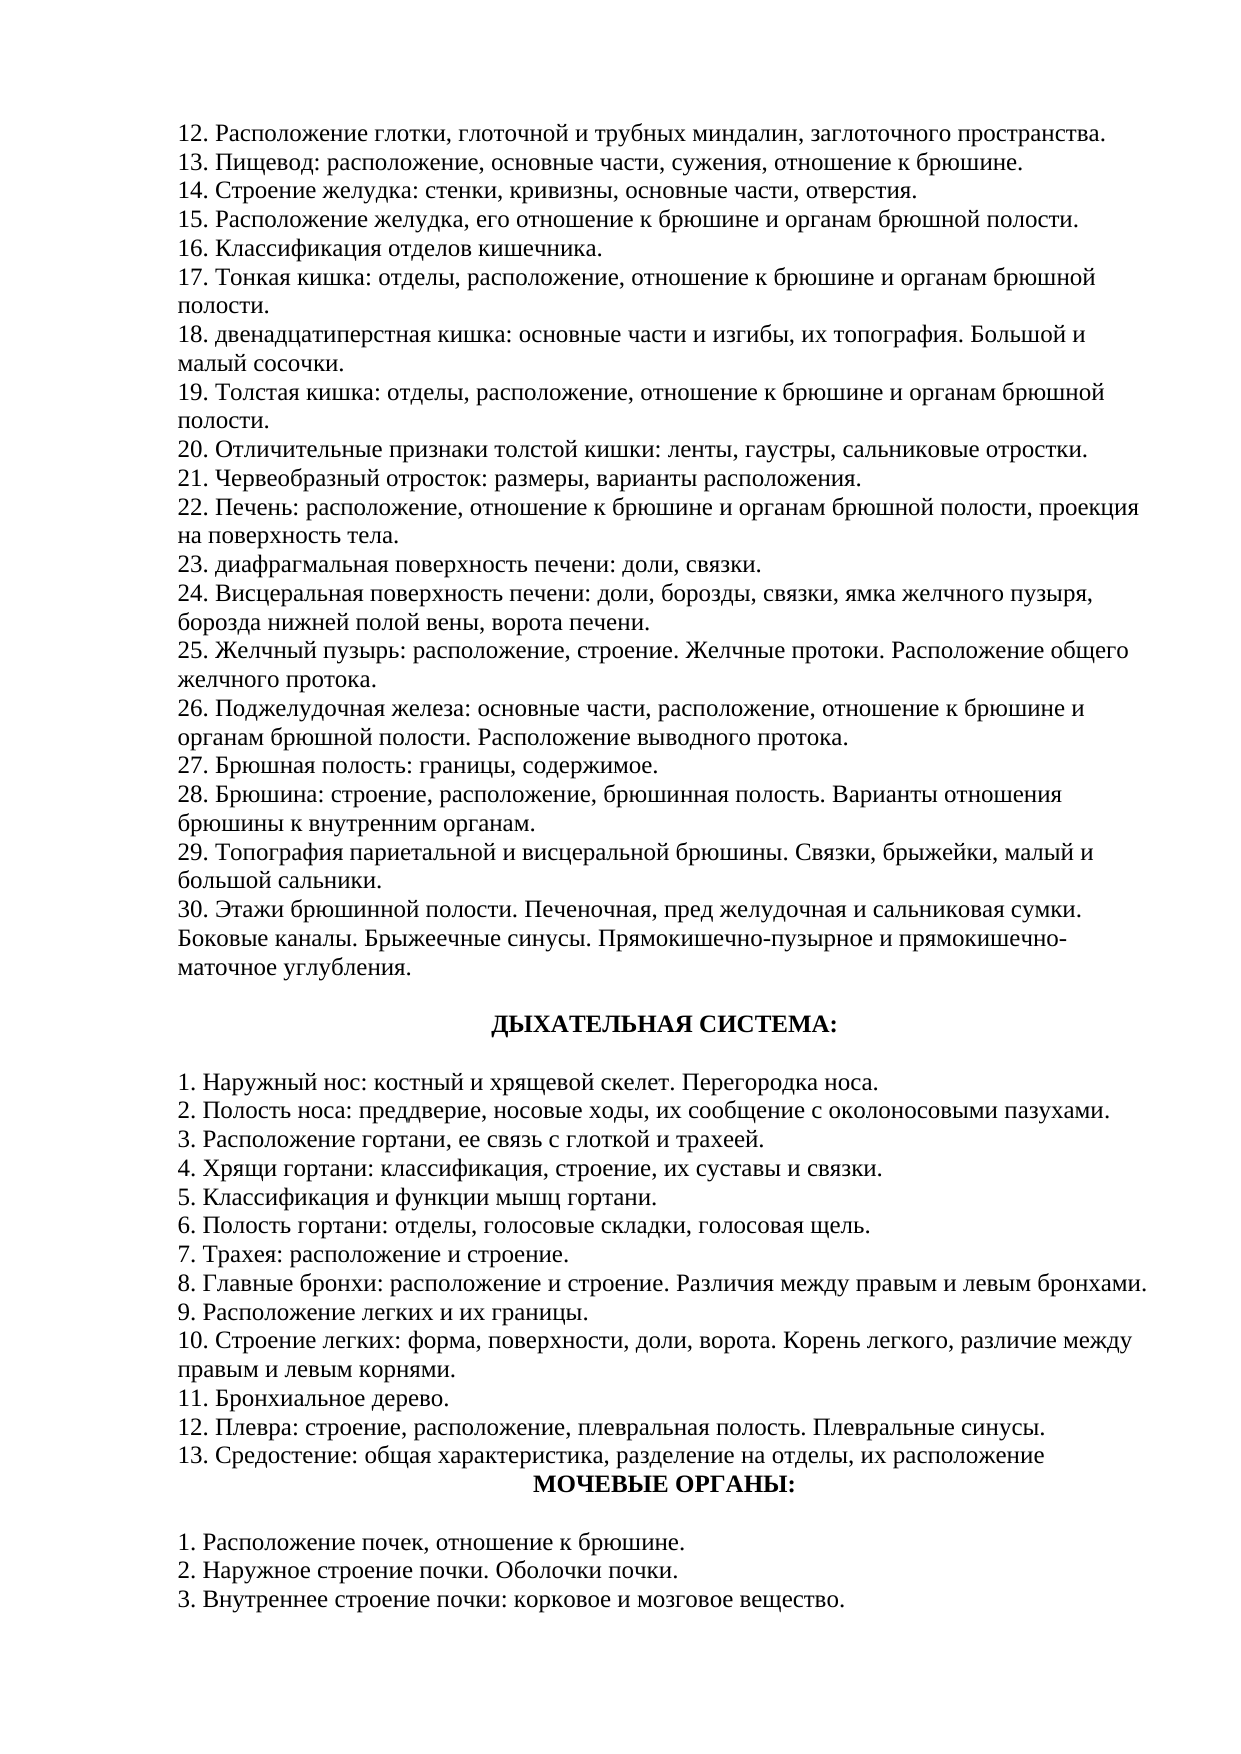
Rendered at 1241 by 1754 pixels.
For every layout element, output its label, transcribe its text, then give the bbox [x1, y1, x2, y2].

text 3. Расположение гортани, ее связь с глоткой и трахеей. [177, 1124, 1152, 1153]
text 16. Классификация отделов кишечника. [177, 233, 1152, 262]
text 4. Хрящи гортани: классификация, строение, их суставы и связки. [177, 1153, 1152, 1182]
text 21. Червеобразный отросток: размеры, варианты расположения. [177, 463, 1152, 492]
text 23. диафрагмальная поверхность печени: доли, связки. [177, 549, 1152, 578]
text 13. Средостение: общая характеристика, разделение на отделы, их расположение [177, 1441, 1152, 1469]
text 20. Отличительные признаки толстой кишки: ленты, гаустры, сальниковые отростки. [177, 434, 1152, 463]
text 10. Строение легких: форма, поверхности, доли, ворота. Корень легкого, различие между правым и левым корнями. [177, 1326, 1152, 1383]
text ДЫХАТЕЛЬНАЯ СИСТЕМА: [177, 1009, 1152, 1038]
text 24. Висцеральная поверхность печени: доли, борозды, связки, ямка желчного пузыря, борозда нижней полой вены, ворота печени. [177, 578, 1152, 636]
text 9. Расположение легких и их границы. [177, 1297, 1152, 1326]
text 8. Главные бронхи: расположение и строение. Различия между правым и левым бронхами. [177, 1268, 1152, 1297]
text 11. Бронхиальное дерево. [177, 1383, 1152, 1412]
text 22. Печень: расположение, отношение к брюшине и органам брюшной полости, проекция на поверхность тела. [177, 492, 1152, 549]
text 28. Брюшина: строение, расположение, брюшинная полость. Варианты отношения брюшины к внутренним органам. [177, 779, 1152, 837]
text 26. Поджелудочная железа: основные части, расположение, отношение к брюшине и органам брюшной полости. Расположение выводного протока. [177, 693, 1152, 751]
text 27. Брюшная полость: границы, содержимое. [177, 751, 1152, 779]
text 29. Топография париетальной и висцеральной брюшины. Связки, брыжейки, малый и большой сальники. [177, 837, 1152, 894]
text 12. Расположение глотки, глоточной и трубных миндалин, заглоточного пространства. [177, 118, 1152, 147]
text 18. двенадцатиперстная кишка: основные части и изгибы, их топография. Большой и малый сосочки. [177, 319, 1152, 377]
text 15. Расположение желудка, его отношение к брюшине и органам брюшной полости. [177, 204, 1152, 233]
text 30. Этажи брюшинной полости. Печеночная, пред желудочная и сальниковая сумки. Боковые каналы. Брыжеечные синусы. Прямокишечно-пузырное и прямокишечно-маточное углубления. [177, 894, 1152, 981]
text 3. Внутреннее строение почки: корковое и мозговое вещество. [177, 1584, 1152, 1613]
text 1. Расположение почек, отношение к брюшине. [177, 1527, 1152, 1556]
text 17. Тонкая кишка: отделы, расположение, отношение к брюшине и органам брюшной полости. [177, 262, 1152, 319]
text 19. Толстая кишка: отделы, расположение, отношение к брюшине и органам брюшной полости. [177, 377, 1152, 434]
text 7. Трахея: расположение и строение. [177, 1239, 1152, 1268]
text 14. Строение желудка: стенки, кривизны, основные части, отверстия. [177, 176, 1152, 204]
text 2. Полость носа: преддверие, носовые ходы, их сообщение с околоносовыми пазухами. [177, 1096, 1152, 1124]
text 25. Желчный пузырь: расположение, строение. Желчные протоки. Расположение общего желчного протока. [177, 636, 1152, 693]
text 13. Пищевод: расположение, основные части, сужения, отношение к брюшине. [177, 147, 1152, 176]
text 5. Классификация и функции мышц гортани. [177, 1182, 1152, 1211]
text 2. Наружное строение почки. Оболочки почки. [177, 1556, 1152, 1584]
text 1. Наружный нос: костный и хрящевой скелет. Перегородка носа. [177, 1067, 1152, 1096]
text 6. Полость гортани: отделы, голосовые складки, голосовая щель. [177, 1211, 1152, 1239]
text 12. Плевра: строение, расположение, плевральная полость. Плевральные синусы. [177, 1412, 1152, 1441]
text МОЧЕВЫЕ ОРГАНЫ: [177, 1469, 1152, 1498]
